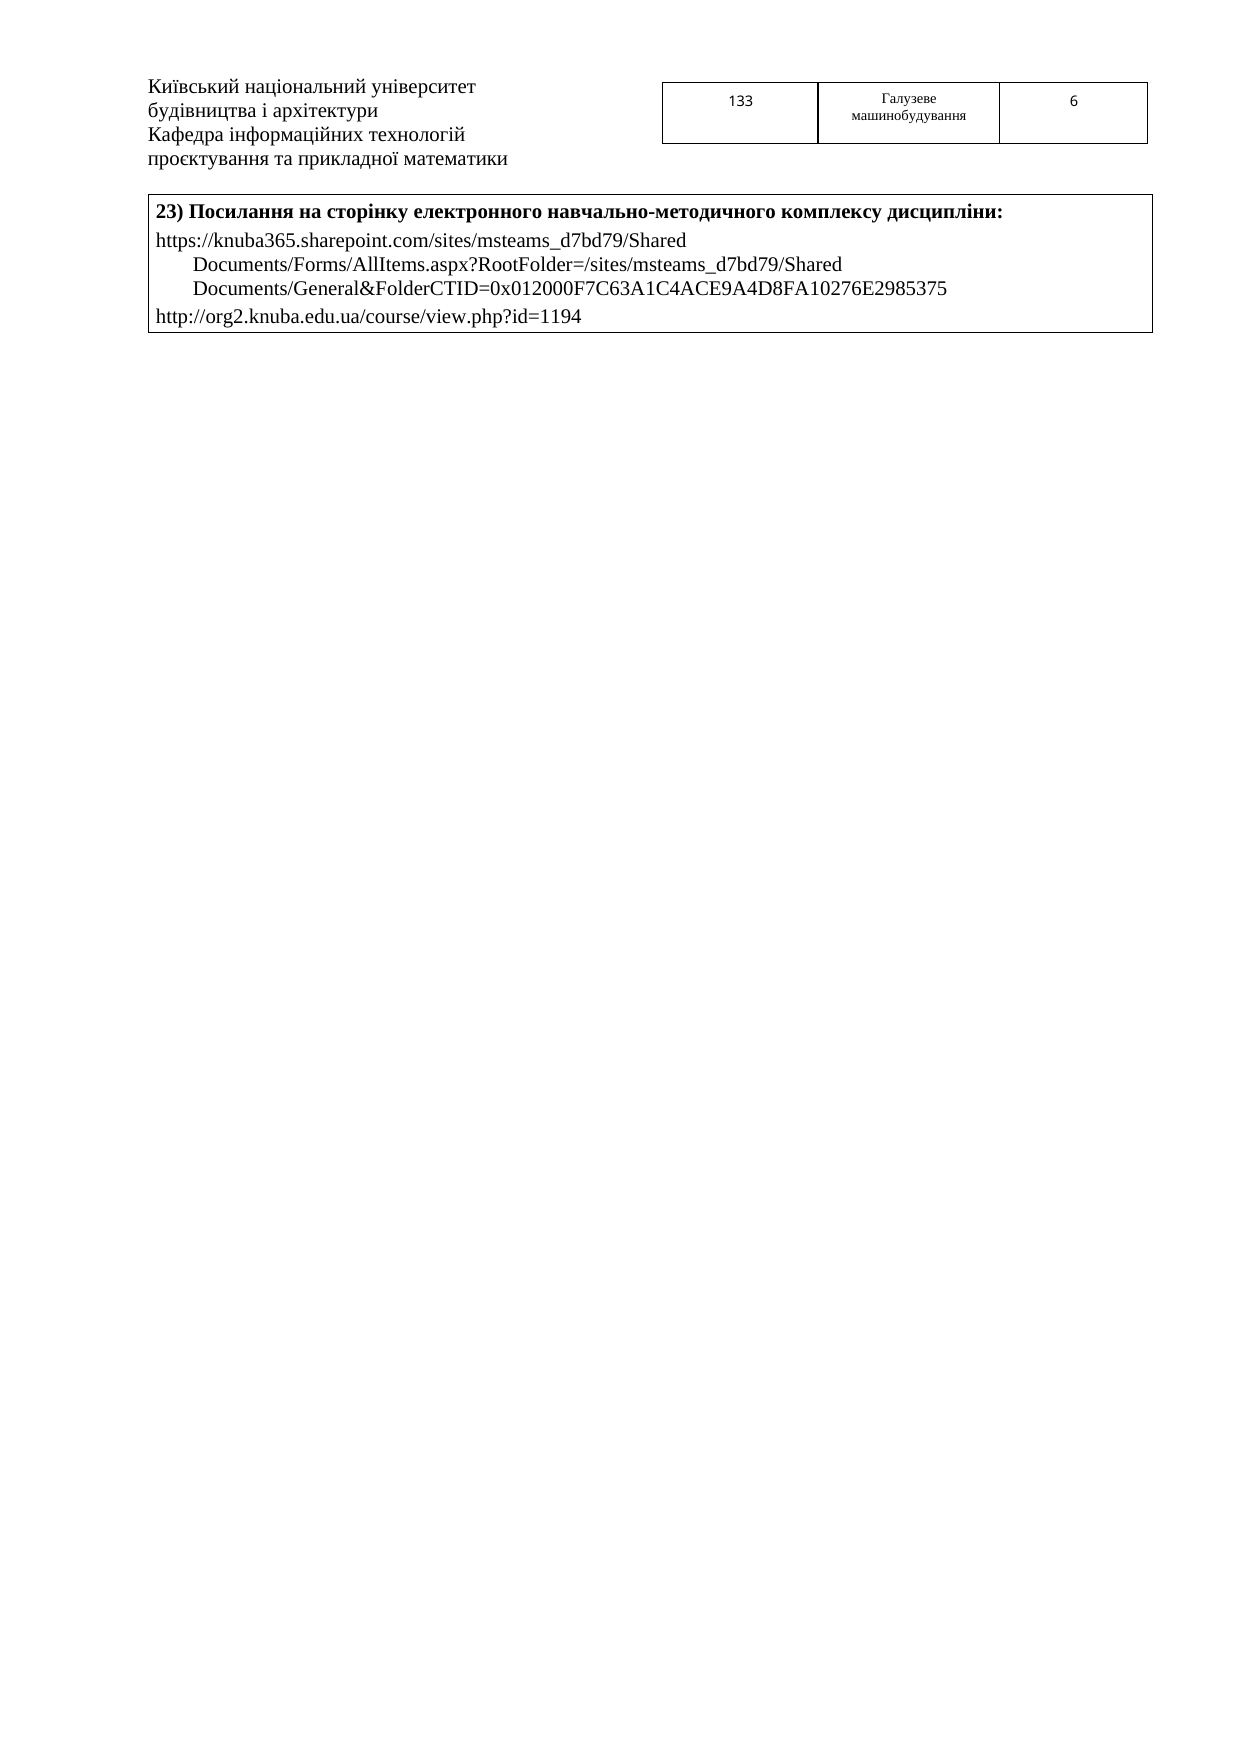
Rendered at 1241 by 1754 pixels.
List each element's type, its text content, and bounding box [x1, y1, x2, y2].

table_cell 23) Посилання на сторінку електронного навчально-методичного комплексу дисципліни: https://knuba365.sharepoint.com/sites/msteams_d7bd79/Shared Documents/Forms/AllItems.aspx?RootFolder=/sites/msteams_d7bd79/Shared Documents/General&FolderCTID=0x012000F7C63A1C4ACE9A4D8FA10276E2985375 http://org2.knuba.edu.ua/course/view.php?id=1194 [149, 195, 1152, 332]
